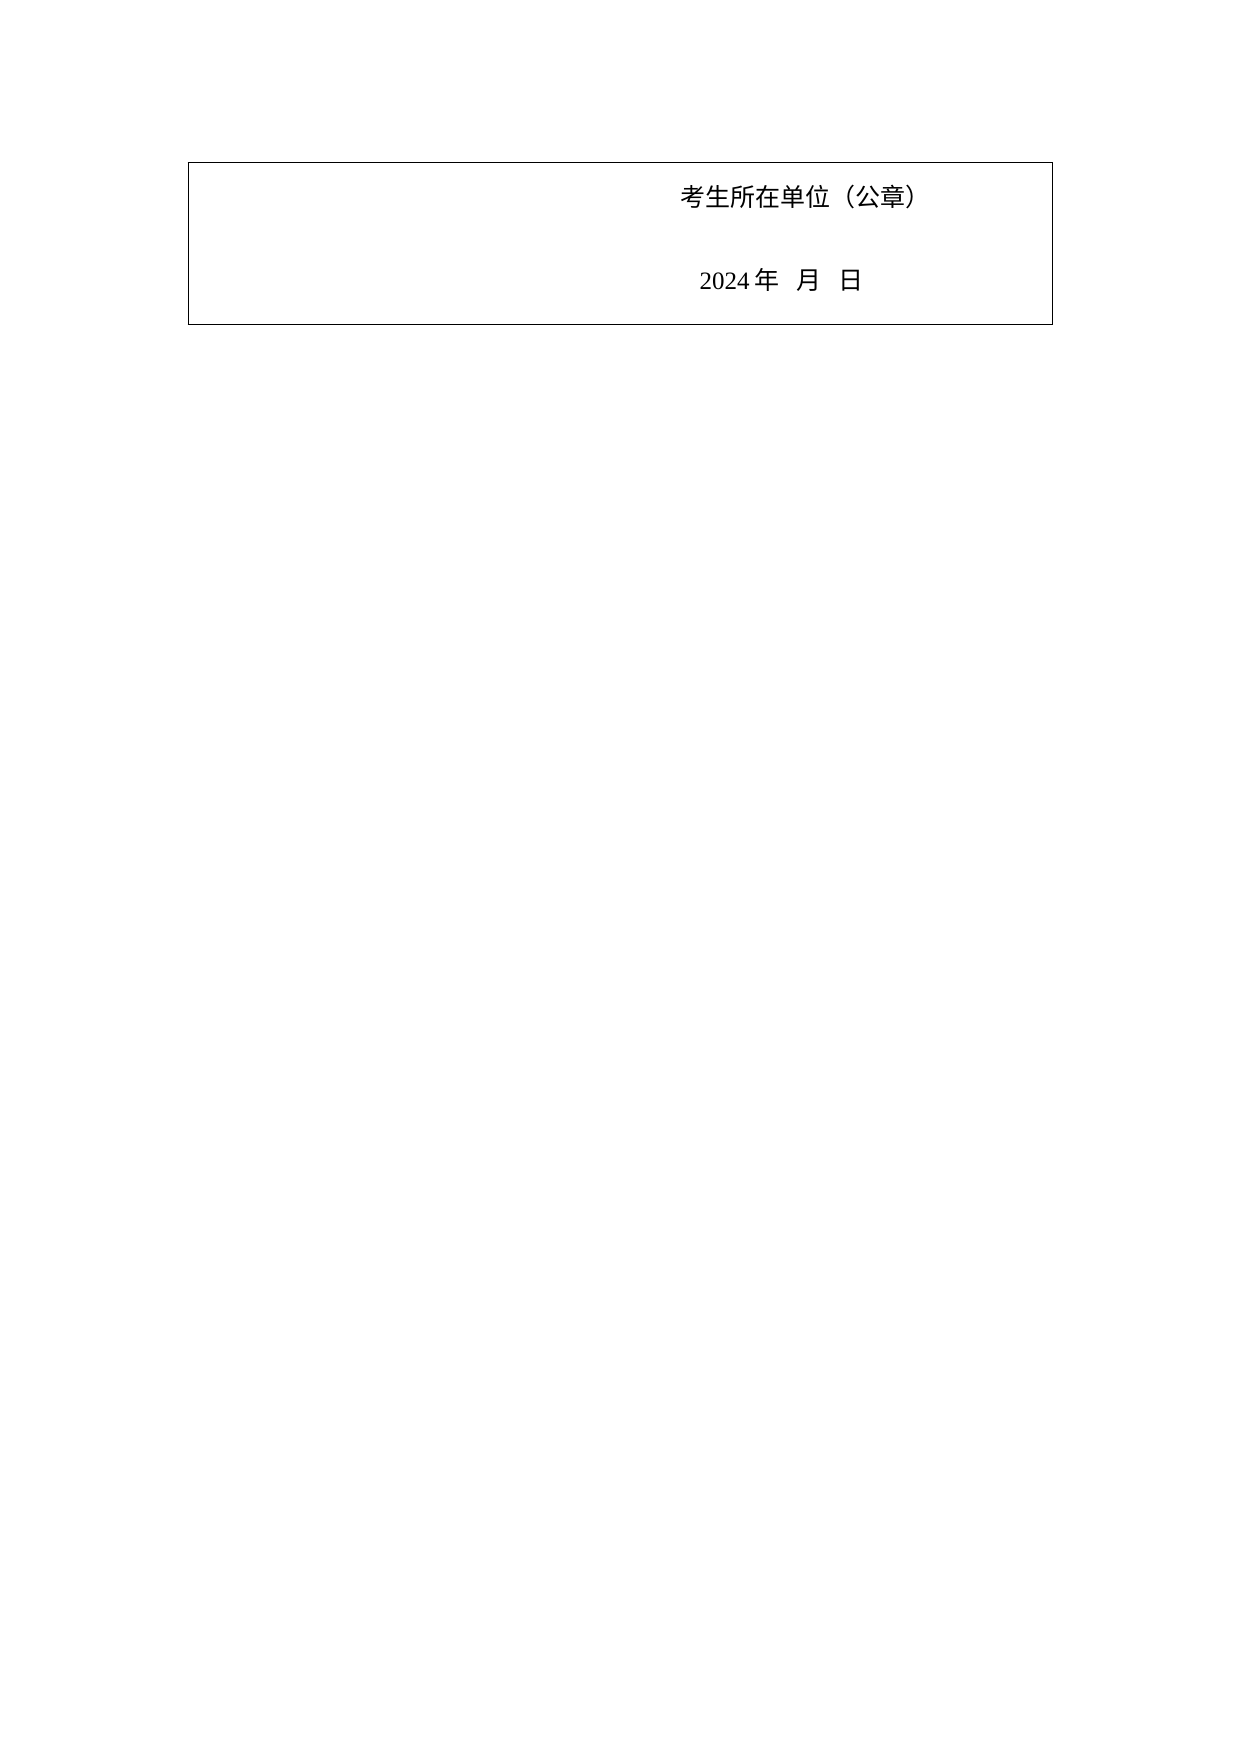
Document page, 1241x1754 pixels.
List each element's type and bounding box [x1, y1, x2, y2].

table_header [189, 163, 1052, 324]
